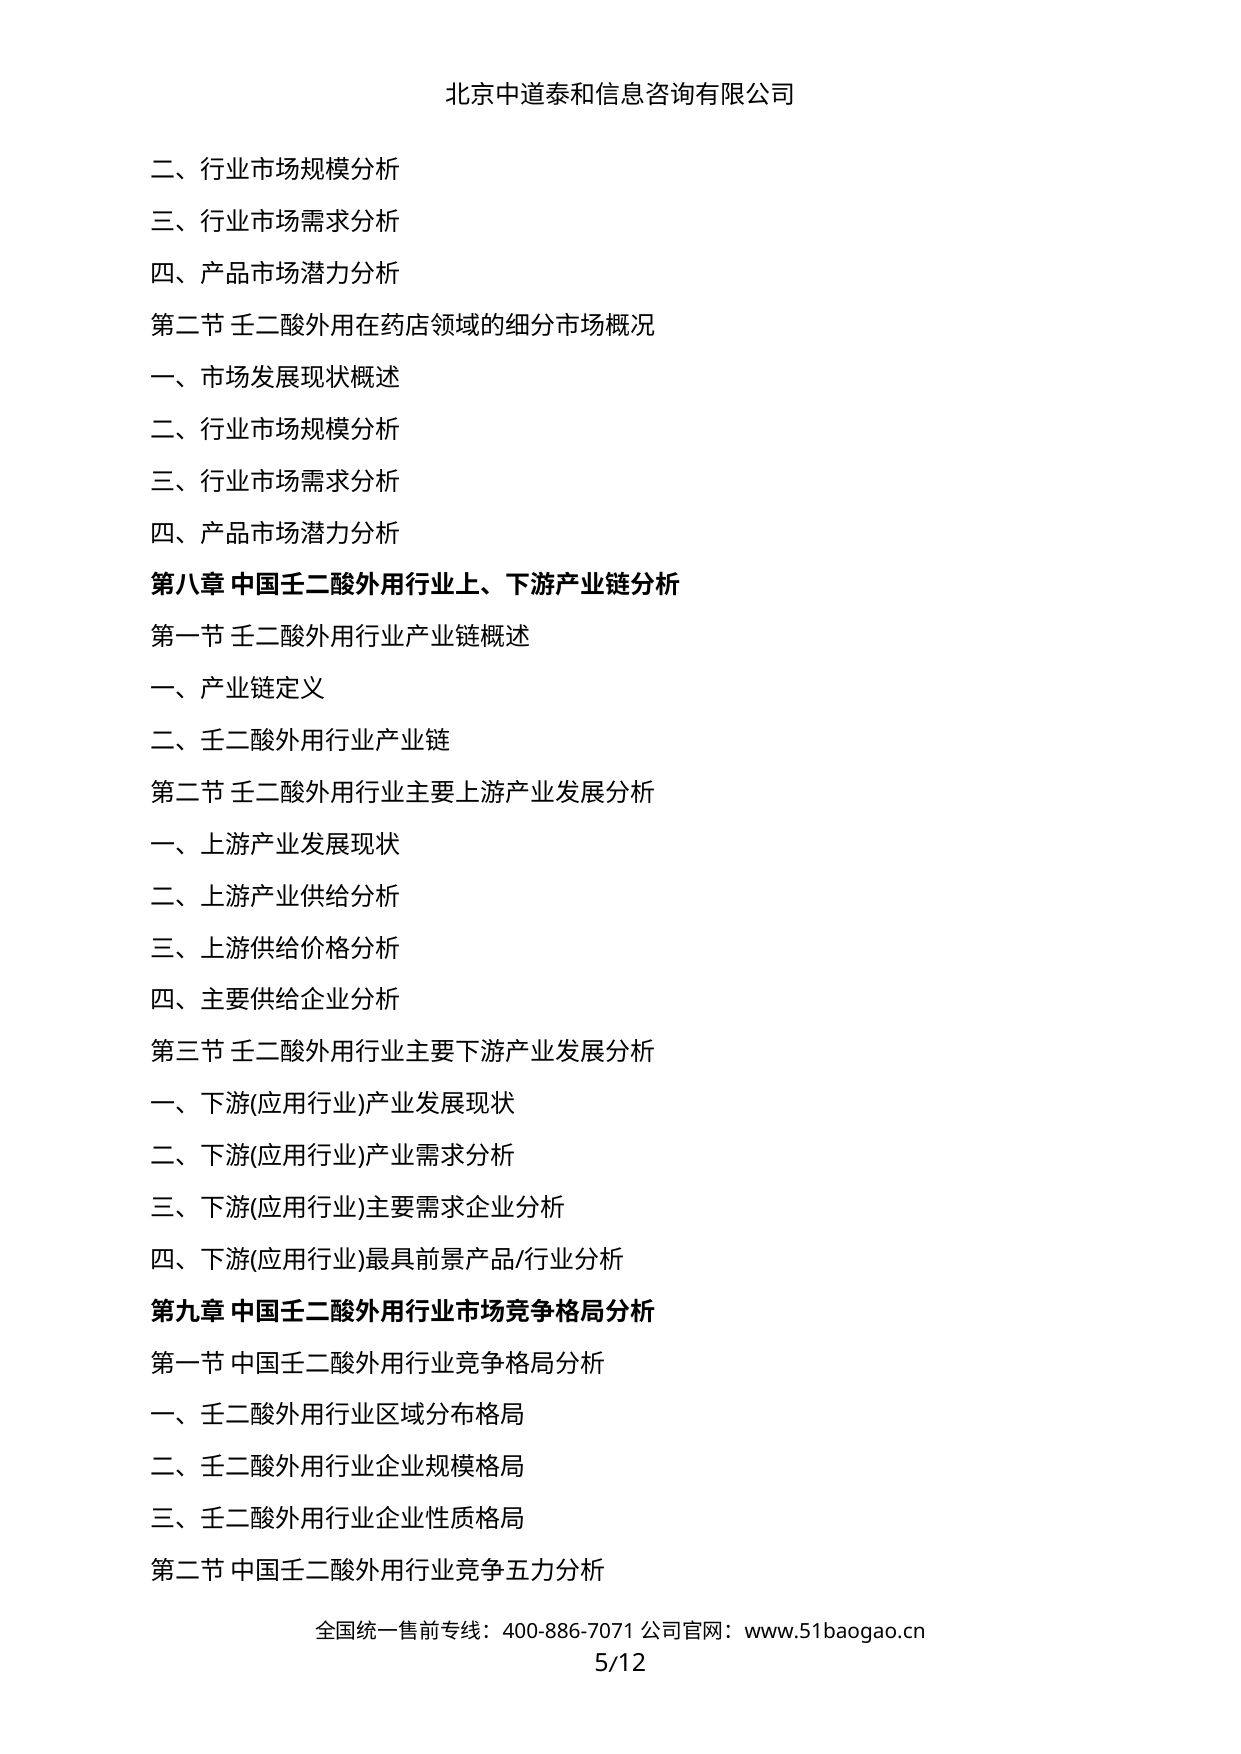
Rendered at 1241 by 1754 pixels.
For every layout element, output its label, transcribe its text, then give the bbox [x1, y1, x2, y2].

text 四、产品市场潜力分析 [150, 254, 1090, 290]
text 第一节 壬二酸外用行业产业链概述 [150, 617, 1090, 653]
text 第二节 壬二酸外用在药店领域的细分市场概况 [150, 306, 1090, 342]
text 第二节 中国壬二酸外用行业竞争五力分析 [150, 1551, 1090, 1587]
text 二、行业市场规模分析 [150, 150, 1090, 186]
text 二、上游产业供给分析 [150, 876, 1090, 912]
text 二、行业市场规模分析 [150, 409, 1090, 446]
text 第一节 中国壬二酸外用行业竞争格局分析 [150, 1343, 1090, 1379]
text 三、行业市场需求分析 [150, 202, 1090, 238]
text 二、下游(应用行业)产业需求分析 [150, 1136, 1090, 1172]
text 一、下游(应用行业)产业发展现状 [150, 1084, 1090, 1120]
text 一、壬二酸外用行业区域分布格局 [150, 1395, 1090, 1431]
text 四、主要供给企业分析 [150, 980, 1090, 1016]
text 一、市场发展现状概述 [150, 357, 1090, 394]
text 一、上游产业发展现状 [150, 824, 1090, 861]
text 四、下游(应用行业)最具前景产品/行业分析 [150, 1239, 1090, 1276]
text 四、产品市场潜力分析 [150, 513, 1090, 549]
text 三、上游供给价格分析 [150, 928, 1090, 964]
text 第三节 壬二酸外用行业主要下游产业发展分析 [150, 1032, 1090, 1068]
text 第九章 中国壬二酸外用行业市场竞争格局分析 [150, 1291, 1090, 1327]
text 一、产业链定义 [150, 669, 1090, 705]
text 二、壬二酸外用行业企业规模格局 [150, 1447, 1090, 1483]
text 三、壬二酸外用行业企业性质格局 [150, 1499, 1090, 1535]
text 第八章 中国壬二酸外用行业上、下游产业链分析 [150, 565, 1090, 601]
text 二、壬二酸外用行业产业链 [150, 721, 1090, 757]
text 三、行业市场需求分析 [150, 461, 1090, 497]
text 三、下游(应用行业)主要需求企业分析 [150, 1187, 1090, 1224]
text 第二节 壬二酸外用行业主要上游产业发展分析 [150, 772, 1090, 809]
